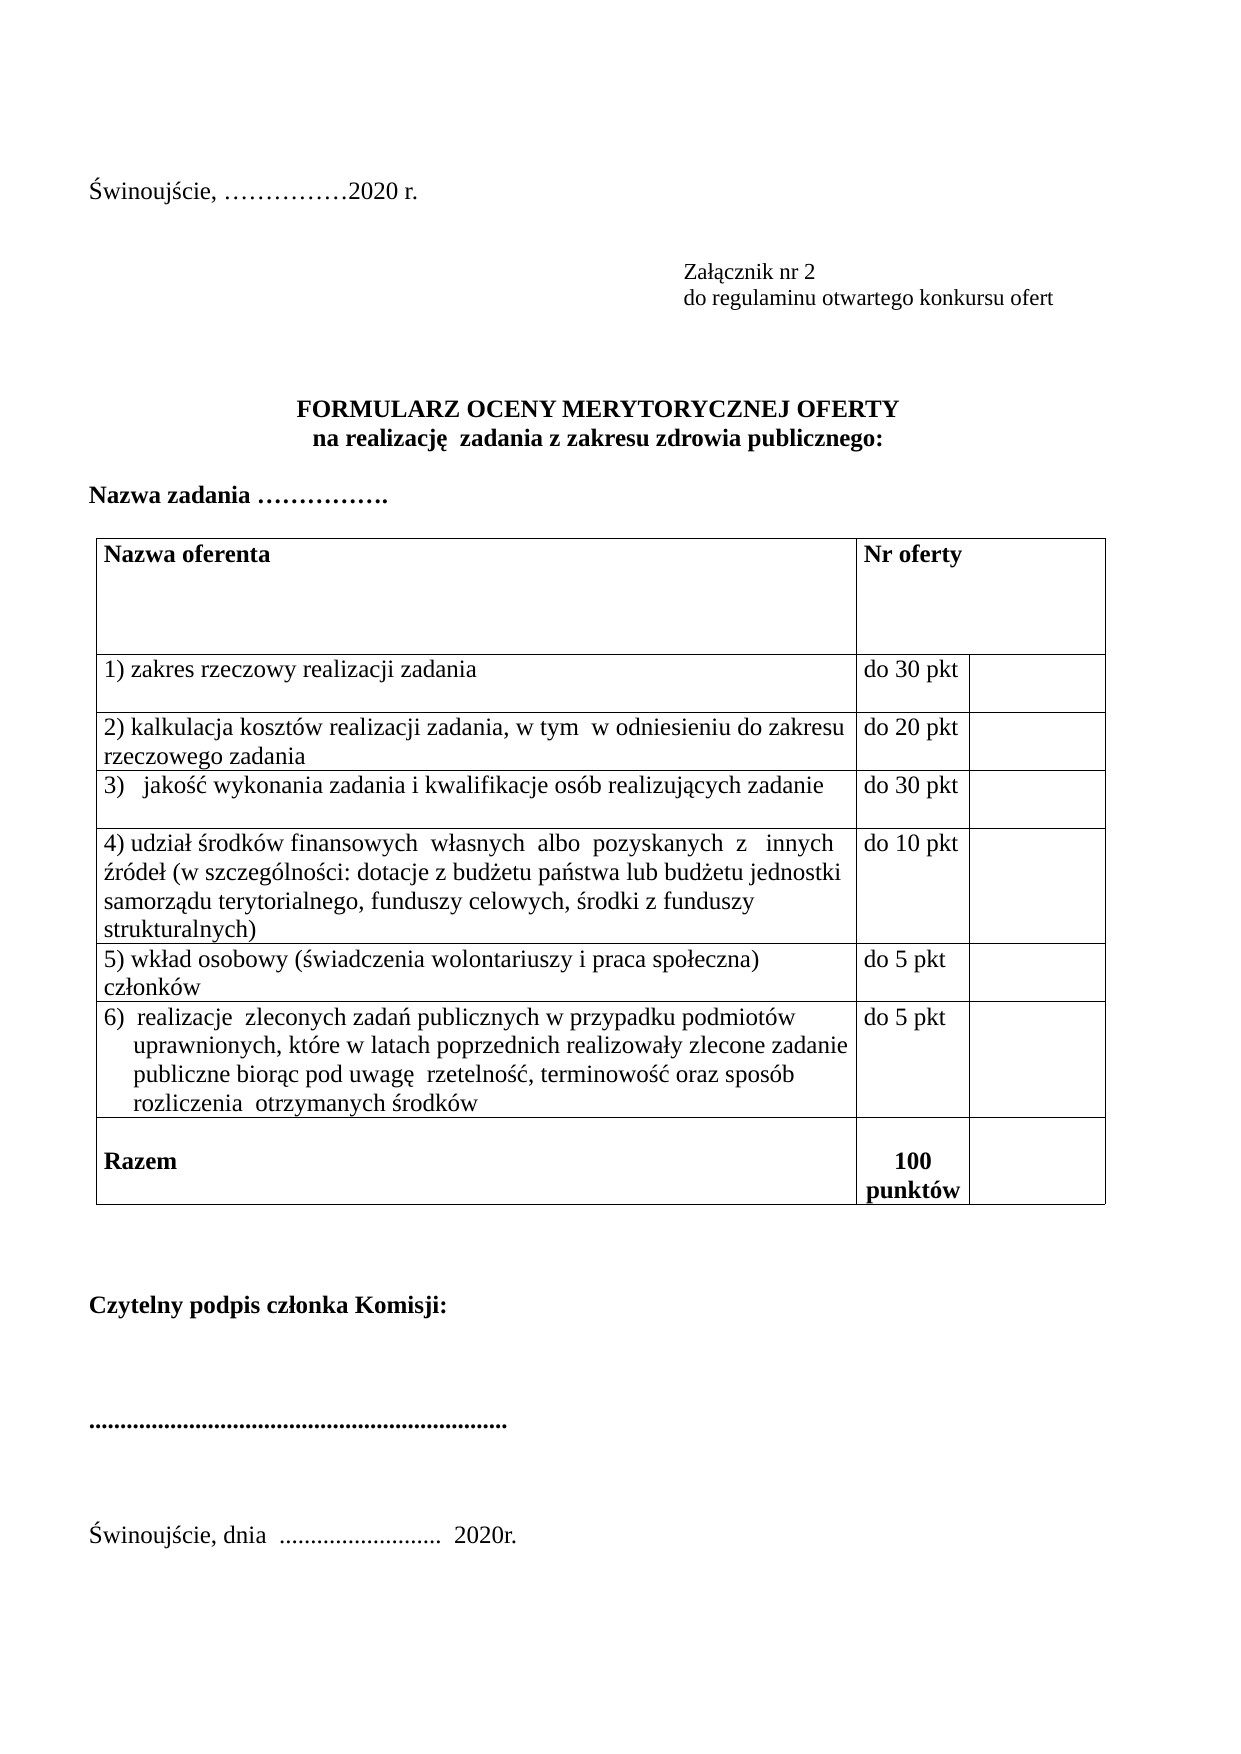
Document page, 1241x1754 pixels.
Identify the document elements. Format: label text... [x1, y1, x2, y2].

text Załącznik nr 2 [679, 258, 1107, 284]
table_cell 5) wkład osobowy (świadczenia wolontariuszy i praca społeczna) członków [97, 944, 856, 1001]
table_cell do 20 pkt [857, 713, 969, 770]
table_cell Razem [97, 1118, 856, 1203]
text do regulaminu otwartego konkursu ofert [679, 284, 1107, 311]
table_cell [970, 1118, 1105, 1203]
text Świnoujście, ……………2020 r. [89, 176, 1107, 205]
table_header Nr oferty [857, 539, 1105, 654]
text Nazwa zadania ……………. [89, 481, 1107, 509]
table_cell do 5 pkt [857, 1002, 969, 1117]
table_cell 1) zakres rzeczowy realizacji zadania [97, 655, 856, 712]
table_cell 2) kalkulacja kosztów realizacji zadania, w tym w odniesieniu do zakresu rzeczowego zadania [97, 713, 856, 770]
text na realizację zadania z zakresu zdrowia publicznego: [89, 423, 1107, 452]
table_cell [970, 713, 1105, 770]
text Świnoujście, dnia .......................... 2020r. [89, 1520, 1107, 1549]
text FORMULARZ OCENY MERYTORYCZNEJ OFERTY [89, 394, 1107, 423]
table_cell 6) realizacje zleconych zadań publicznych w przypadku podmiotów uprawnionych, które w latach poprzednich realizowały zlecone zadanie publiczne biorąc pod uwagę rzetelność, terminowość oraz sposób rozliczenia otrzymanych środków [97, 1002, 856, 1117]
table_header Nazwa oferenta [97, 539, 856, 654]
table_cell [970, 944, 1105, 1001]
table_cell [970, 829, 1105, 943]
table_cell [970, 1002, 1105, 1117]
table_cell do 5 pkt [857, 944, 969, 1001]
table_cell do 30 pkt [857, 771, 969, 828]
table_cell do 10 pkt [857, 829, 969, 943]
table_cell do 30 pkt [857, 655, 969, 712]
text ................................................................... [89, 1405, 1107, 1434]
table_cell 4) udział środków finansowych własnych albo pozyskanych z innych źródeł (w szczególności: dotacje z budżetu państwa lub budżetu jednostki samorządu terytorialnego, funduszy celowych, środki z funduszy strukturalnych) [97, 829, 856, 943]
table_cell 3) jakość wykonania zadania i kwalifikacje osób realizujących zadanie [97, 771, 856, 828]
text Czytelny podpis członka Komisji: [89, 1290, 1107, 1319]
table_cell [970, 771, 1105, 828]
table_cell [970, 655, 1105, 712]
table_cell 100 punktów [857, 1118, 969, 1203]
